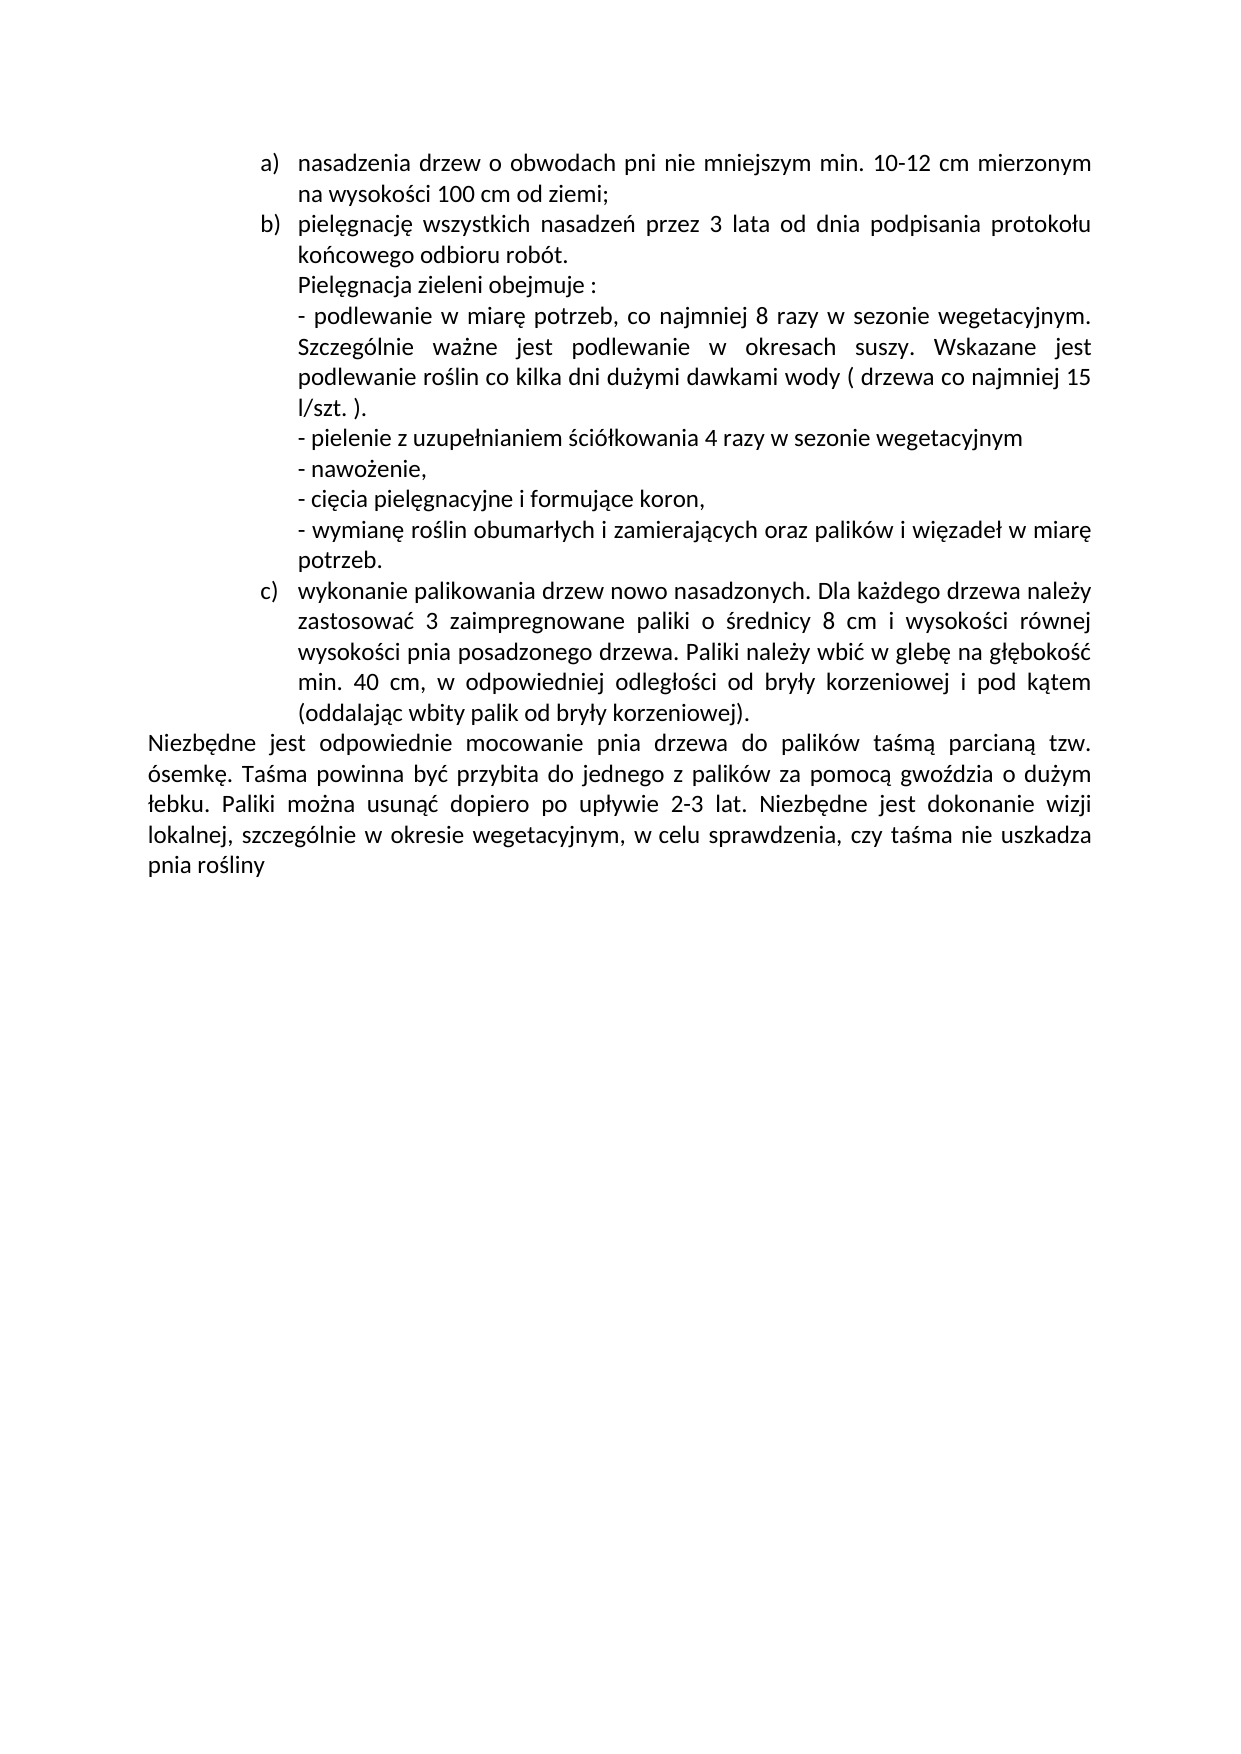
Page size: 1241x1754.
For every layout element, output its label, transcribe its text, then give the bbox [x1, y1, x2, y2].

text - nawożenie, [298, 453, 1093, 483]
list pielęgnację wszystkich nasadzeń przez 3 lata od dnia podpisania protokołu końcowego odbioru robót. [260, 209, 1093, 270]
text - wymianę roślin obumarłych i zamierających oraz palików i więzadeł w miarę potrzeb. [298, 514, 1093, 575]
list wykonanie palikowania drzew nowo nasadzonych. Dla każdego drzewa należy zastosować 3 zaimpregnowane paliki o średnicy 8 cm i wysokości równej wysokości pnia posadzonego drzewa. Paliki należy wbić w glebę na głębokość min. 40 cm, w odpowiedniej odległości od bryły korzeniowej i pod kątem (oddalając wbity palik od bryły korzeniowej). [260, 575, 1093, 727]
list nasadzenia drzew o obwodach pni nie mniejszym min. 10-12 cm mierzonym na wysokości 100 cm od ziemi; [260, 148, 1093, 209]
text - cięcia pielęgnacyjne i formujące koron, [298, 483, 1093, 514]
text - podlewanie w miarę potrzeb, co najmniej 8 razy w sezonie wegetacyjnym. Szczególnie ważne jest podlewanie w okresach suszy. Wskazane jest podlewanie roślin co kilka dni dużymi dawkami wody ( drzewa co najmniej 15 l/szt. ). [298, 300, 1093, 422]
text Niezbędne jest odpowiednie mocowanie pnia drzewa do palików taśmą parcianą tzw. ósemkę. Taśma powinna być przybita do jednego z palików za pomocą gwoździa o dużym łebku. Paliki można usunąć dopiero po upływie 2-3 lat. Niezbędne jest dokonanie wizji lokalnej, szczególnie w okresie wegetacyjnym, w celu sprawdzenia, czy taśma nie uszkadza pnia rośliny [148, 727, 1093, 880]
text Pielęgnacja zieleni obejmuje : [298, 270, 1093, 300]
text - pielenie z uzupełnianiem ściółkowania 4 razy w sezonie wegetacyjnym [298, 422, 1093, 453]
